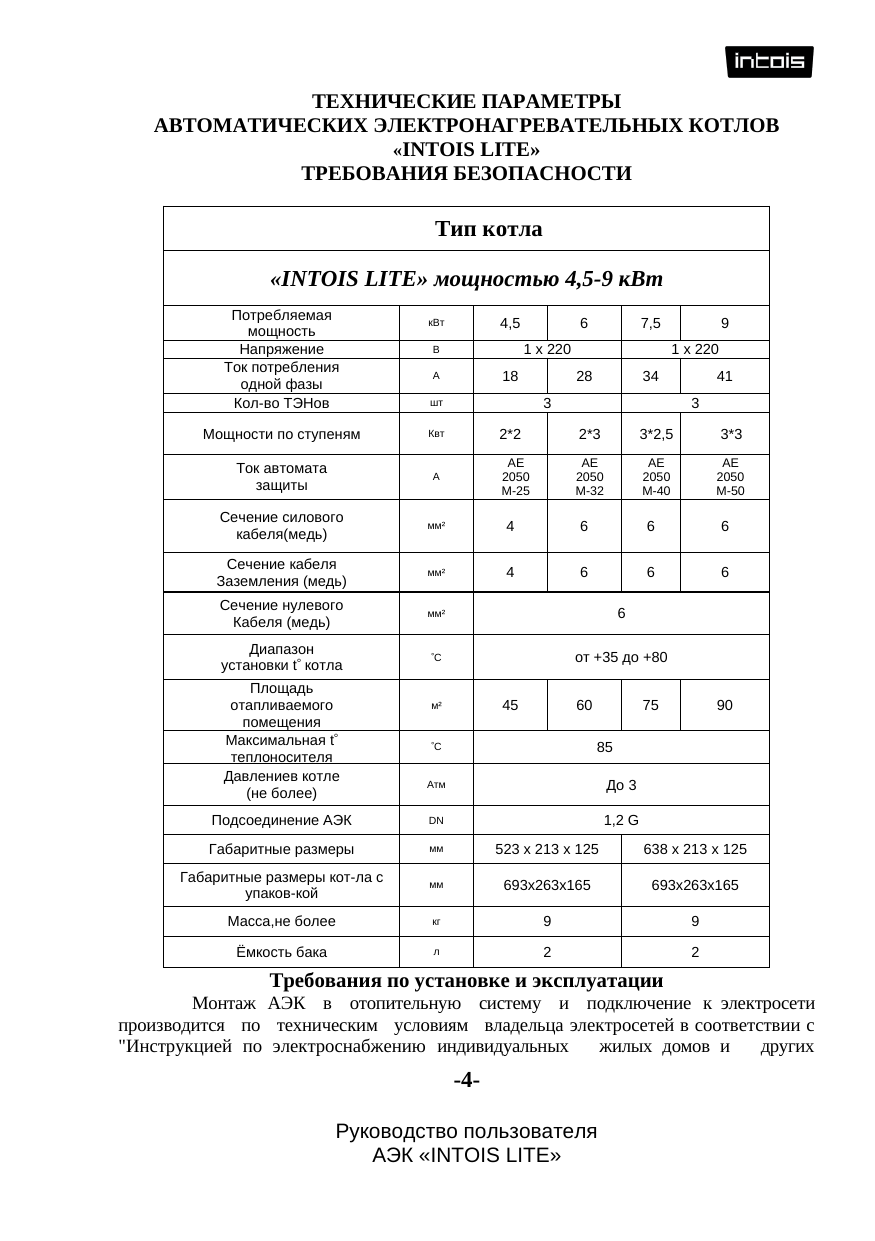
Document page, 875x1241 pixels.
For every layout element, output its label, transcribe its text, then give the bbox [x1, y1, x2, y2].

table_cell Ёмкость бака [164, 937, 399, 967]
table_cell 7,5 [622, 306, 680, 340]
table_cell Масса,не более [164, 907, 399, 936]
table_cell Давлениев котле (не более) [164, 764, 399, 805]
table_cell 4 [474, 553, 547, 591]
table_cell мм² [400, 500, 473, 552]
table_cell Потребляемая мощность [164, 306, 399, 340]
table_cell А [400, 455, 473, 498]
table_cell 2 [622, 937, 769, 967]
table_cell 6 [622, 553, 680, 591]
table_cell м² [400, 680, 473, 730]
table_cell мм [400, 864, 473, 906]
table_cell кг [400, 907, 473, 936]
table_cell 6 [622, 500, 680, 552]
table_cell 2*2 [474, 413, 547, 454]
table_cell «INTOIS LITE» мощностью 4,5-9 кВт [164, 251, 769, 305]
table_cell шт [400, 394, 473, 412]
table_cell Атм [400, 764, 473, 805]
table_cell 2*3 [548, 413, 621, 454]
table_cell 693х263х165 [622, 864, 769, 906]
table_cell А [400, 359, 473, 392]
picture [722, 43, 815, 80]
table_cell 45 [474, 680, 547, 730]
table_cell 1,2 G [474, 806, 769, 834]
table_cell 3*3 [681, 413, 769, 454]
table_cell 6 [548, 306, 621, 340]
table_cell Подсоединение АЭК [164, 806, 399, 834]
table_cell 693х263х165 [474, 864, 621, 906]
subtitle «INTOIS LITE» [118, 137, 815, 161]
table_cell 4 [474, 500, 547, 552]
table_cell л [400, 937, 473, 967]
table_cell АЕ 2050 М-32 [548, 455, 621, 498]
table_cell 2 [474, 937, 621, 967]
table_cell мм [400, 835, 473, 863]
table_cell 90 [681, 680, 769, 730]
table_cell 1 х 220 [622, 341, 769, 358]
table_cell 3 [474, 394, 621, 412]
table_cell 4,5 [474, 306, 547, 340]
subtitle ТЕХНИЧЕСКИЕ ПАРАМЕТРЫ [118, 89, 815, 113]
table_cell В [400, 341, 473, 358]
table_cell Сечение кабеля Заземления (медь) [164, 553, 399, 591]
table_cell от +35 до +80 [474, 635, 769, 679]
table_cell 3 [622, 394, 769, 412]
table_cell 638 х 213 х 125 [622, 835, 769, 863]
table_cell АЕ 2050 М-50 [681, 455, 769, 498]
table_cell Кол-во ТЭНов [164, 394, 399, 412]
table_cell До 3 [474, 764, 769, 805]
table_cell DN [400, 806, 473, 834]
table_cell Мощности по ступеням [164, 413, 399, 454]
table_cell 523 х 213 х 125 [474, 835, 621, 863]
table_cell 18 [474, 359, 547, 392]
table_cell 9 [622, 907, 769, 936]
table_cell 75 [622, 680, 680, 730]
table_cell 3*2,5 [622, 413, 680, 454]
table_cell 1 х 220 [474, 341, 621, 358]
table_cell Ток автомата защиты [164, 455, 399, 498]
table_cell 6 [548, 553, 621, 591]
table_cell Максимальная t теплоносителя [164, 731, 399, 763]
table_cell 41 [681, 359, 769, 392]
table_cell Площадь отапливаемого помещения [164, 680, 399, 730]
table_cell АЕ 2050 М-25 [474, 455, 547, 498]
table_cell мм² [400, 593, 473, 634]
table_cell Напряжение [164, 341, 399, 358]
table_cell Габаритные размеры кот-ла с упаков-кой [164, 864, 399, 906]
subtitle ТРЕБОВАНИЯ БЕЗОПАСНОСТИ [118, 161, 815, 185]
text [118, 992, 815, 1057]
table_cell мм² [400, 553, 473, 591]
table_cell 6 [474, 593, 769, 634]
table_cell АЕ 2050 М-40 [622, 455, 680, 498]
table_cell С [400, 635, 473, 679]
table_header Тип котла [164, 207, 769, 249]
table_cell 6 [548, 500, 621, 552]
table_cell 85 [474, 731, 769, 763]
table_cell 6 [681, 500, 769, 552]
table_cell 28 [548, 359, 621, 392]
table_cell Квт [400, 413, 473, 454]
table_cell 34 [622, 359, 680, 392]
table_cell Габаритные размеры [164, 835, 399, 863]
subtitle Требования по установке и эксплуатации [118, 242, 815, 992]
table_cell 9 [681, 306, 769, 340]
table_cell 9 [474, 907, 621, 936]
table_cell Ток потребления одной фазы [164, 359, 399, 392]
table_cell 60 [548, 680, 621, 730]
table_cell Сечение силового кабеля(медь) [164, 500, 399, 552]
table_cell С [400, 731, 473, 763]
table_cell кВт [400, 306, 473, 340]
subtitle АВТОМАТИЧЕСКИХ ЭЛЕКТРОНАГРЕВАТЕЛЬНЫХ КОТЛОВ [118, 113, 815, 137]
table_cell Сечение нулевого Кабеля (медь) [164, 593, 399, 634]
table_cell 6 [681, 553, 769, 591]
table_cell Диапазон установки t котла [164, 635, 399, 679]
